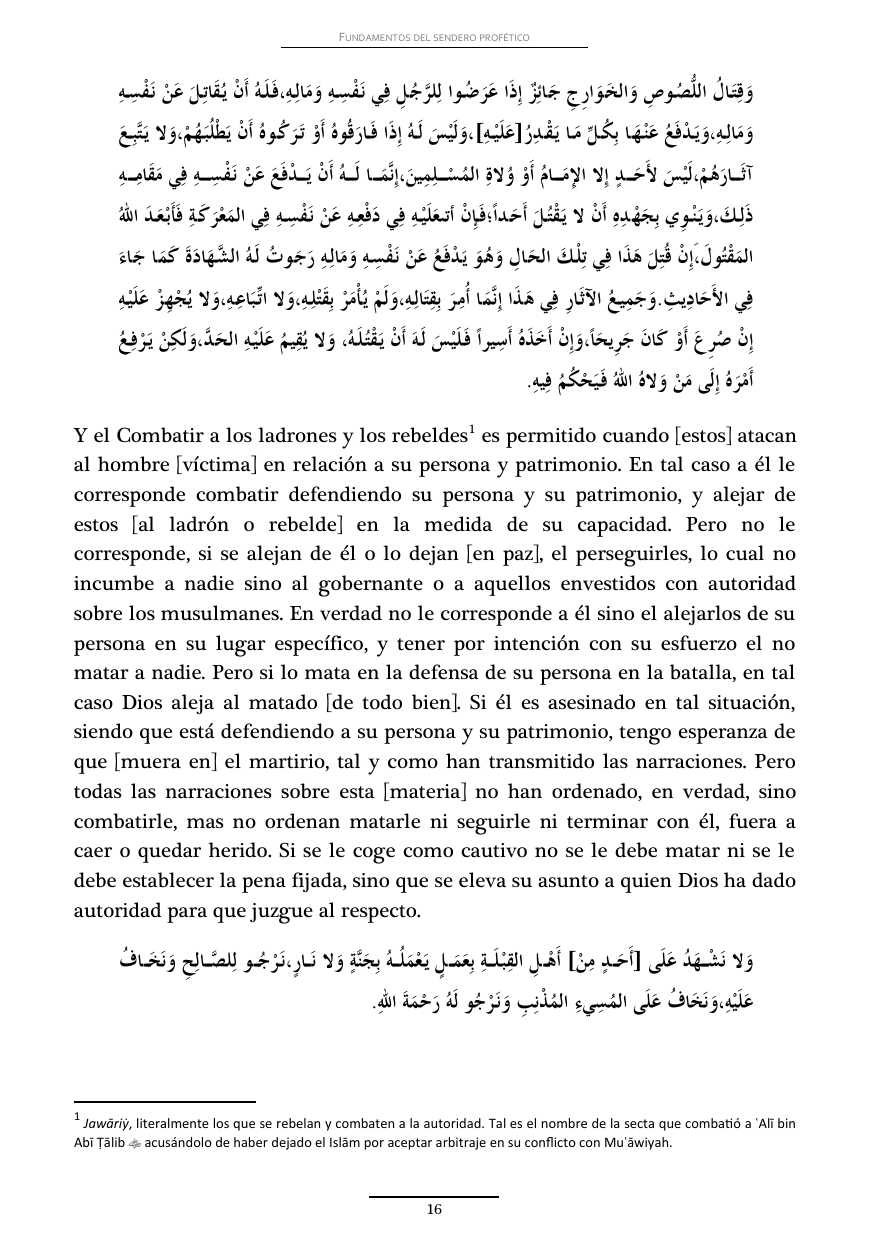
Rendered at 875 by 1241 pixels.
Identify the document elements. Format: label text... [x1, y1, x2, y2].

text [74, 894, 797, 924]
text وَقِتَالُ اللُّصُوصِ وَالخَوَارِجِ جَائِزٌ إِذَا عَرَضُوا لِلرَّجُلِ فِي نَفْسِهِ وَمَالِهِ،فَلَهُ أَنْ يُقَاتِلَ عَنْ نَفْسِهِ وَمَالِهِ،وَيَدْفَعُ عَنْهَا بِكُلِّ مَا يَقْدِرُ[عَلَيْهِ]،وَلَيْسَ لَهُ إِذَا فَارَقُوهُ أَوْ تَرَكُوهُ أَنْ يَطْلُبَهُمْ،وَلا يَتَّبِعَ آثَارَهُمْ،لَيْسَ لأَحَدٍ إِلا الإِمَامُ أَوْ وُلاةِ المُسْلِمِينَ،إِنَّمَا لَهُ أَنْ يَدْفَعَ عَنْ نَفْسِهِ فِي مَقَامِهِ ذَلِكَ،وَيَنْوِي بِجَهْدِهِ أَنْ لا يَقْتُلَ أَحَداً؛فَإِنْ أتىعَلَيْهِ فِي دَفْعِهِ عَنْ نَفْسِهِ فِي المَعْرَكَةِ فَأَبْعَدَ اللهُ المَقْتُولَ،َإِنْ قُتِلَ هَذَا فِي تِلْكَ الحَالِ وَهُوَ يَدْفَعُ عَنْ نَفْسِهِ وَمَالِهِ رَجَوتُ لَهُ الشَّهَادَةَ كَمَا جَاءَ فِي الأَحَادِيثِ.وَجَمِيعُ الآثَارِ فِي هَذَا إِنَّمَا أُمِرَ بِقِتَالِهِ،وَلَمْ يُأْمَرْ بِقَتْلِهِ،وَلا اتِّبَاعِهِ،وَلا يُجْهِزْ عَلَيْهِ إِنْ صُرِعَ أَوْ كَانَ جَرِيحَاً،وَإِنْ أَخَذَهُ أَسِيراً فَلَيْسَ لَهَ أَنْ يَقْتُلَهُ، وَلا يُقِيمُ عَلَيْهِ الحَدَّ،وَلَكِنْ يَرْفِعُ أَمْرَهُ إِلَى مَنْ وَلاهُ اللهُ فَيَحْكُمُ فِيهِ. [118, 74, 753, 401]
text وَلا نَشْهَدُ عَلَى [أَحَدٍ مِنْ] أَهْلِ القِبْلَةِ بِعَمَلٍ يَعْمَلُهُ بِجَنَّةٍ وَلا نَارٍ،نَرْجُو لِلصَّالِحِ وَنَخَافُ عَلَيْهِ،وَنَخَافُ عَلَى المُسِيءِ المُذْنِبِ وَنَرْجُو لَهُ رَحْمَةَ اللهِ. [118, 942, 753, 1022]
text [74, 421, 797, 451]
